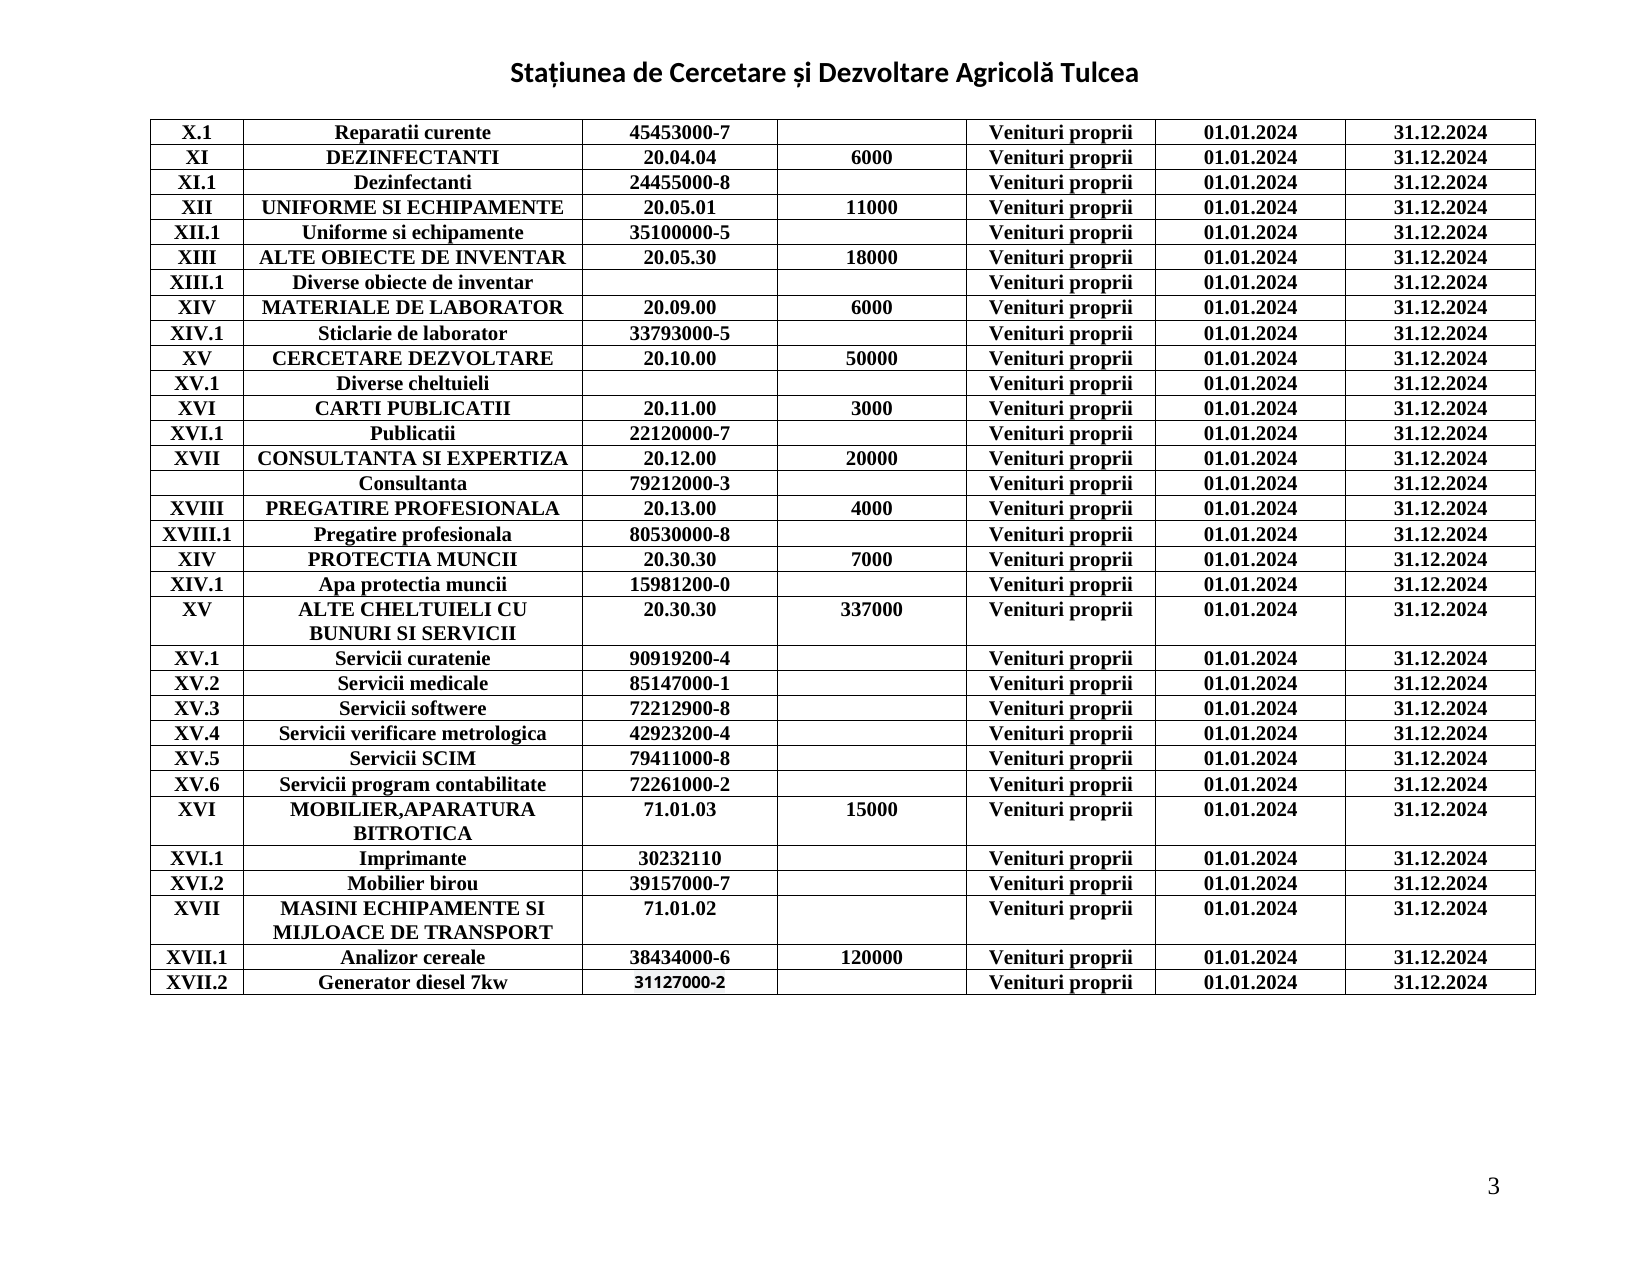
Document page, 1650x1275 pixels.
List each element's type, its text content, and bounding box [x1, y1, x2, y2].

table_cell 01.01.2024 [1156, 145, 1345, 169]
table_cell 3000 [778, 396, 966, 420]
table_cell 31127000-2 [583, 970, 777, 994]
table_cell 01.01.2024 [1156, 721, 1345, 745]
table_cell 31.12.2024 [1346, 496, 1535, 520]
table_cell Generator diesel 7kw [244, 970, 582, 994]
table_cell XIV.1 [151, 572, 243, 596]
table_cell 31.12.2024 [1346, 547, 1535, 571]
table_cell Venituri proprii [967, 245, 1155, 269]
table_cell 31.12.2024 [1346, 746, 1535, 770]
table_cell 01.01.2024 [1156, 296, 1345, 319]
table_cell 33793000-5 [583, 321, 777, 345]
table_cell 20.13.00 [583, 496, 777, 520]
table_cell XVIII.1 [151, 521, 243, 546]
table_cell 6000 [778, 145, 966, 169]
table_cell X.1 [151, 120, 243, 144]
table_cell Servicii medicale [244, 671, 582, 695]
table_cell XVI.1 [151, 421, 243, 445]
table_cell Venituri proprii [967, 547, 1155, 571]
table_cell XIII.1 [151, 270, 243, 294]
table_cell 120000 [778, 945, 966, 969]
table_cell 01.01.2024 [1156, 970, 1345, 994]
table_cell 31.12.2024 [1346, 597, 1535, 645]
table_cell 24455000-8 [583, 170, 777, 194]
table_cell 31.12.2024 [1346, 846, 1535, 870]
table_cell [778, 321, 966, 345]
table_cell 31.12.2024 [1346, 521, 1535, 546]
table_cell Venituri proprii [967, 945, 1155, 969]
table_cell XI [151, 145, 243, 169]
table_cell 31.12.2024 [1346, 270, 1535, 294]
table_cell Venituri proprii [967, 846, 1155, 870]
table_cell 01.01.2024 [1156, 170, 1345, 194]
table_cell Diverse cheltuieli [244, 371, 582, 395]
table_cell 45453000-7 [583, 120, 777, 144]
table_cell 01.01.2024 [1156, 120, 1345, 144]
table_cell 31.12.2024 [1346, 195, 1535, 219]
table_cell Sticlarie de laborator [244, 321, 582, 345]
table_cell XVII.2 [151, 970, 243, 994]
table_cell Venituri proprii [967, 321, 1155, 345]
table_cell 31.12.2024 [1346, 396, 1535, 420]
table_cell 20.30.30 [583, 547, 777, 571]
table_cell Reparatii curente [244, 120, 582, 144]
table_cell [778, 170, 966, 194]
table_cell XI.1 [151, 170, 243, 194]
table_cell Servicii verificare metrologica [244, 721, 582, 745]
table_cell 31.12.2024 [1346, 346, 1535, 370]
table_cell XV.1 [151, 371, 243, 395]
table_cell Mobilier birou [244, 871, 582, 895]
table_cell Servicii SCIM [244, 746, 582, 770]
table_cell 20.09.00 [583, 296, 777, 319]
table_cell XVII.1 [151, 945, 243, 969]
table_cell 50000 [778, 346, 966, 370]
table_cell 01.01.2024 [1156, 896, 1345, 944]
table_cell 01.01.2024 [1156, 521, 1345, 546]
table_cell XV.1 [151, 646, 243, 670]
table_cell [151, 471, 243, 495]
table_cell 01.01.2024 [1156, 371, 1345, 395]
table_cell [778, 970, 966, 994]
table_cell Venituri proprii [967, 496, 1155, 520]
table_cell XVI.1 [151, 846, 243, 870]
table_cell 31.12.2024 [1346, 797, 1535, 845]
table_cell [778, 270, 966, 294]
table_cell 01.01.2024 [1156, 270, 1345, 294]
table_cell XII.1 [151, 220, 243, 244]
table_cell 01.01.2024 [1156, 496, 1345, 520]
table_cell Imprimante [244, 846, 582, 870]
table_cell Venituri proprii [967, 671, 1155, 695]
table_cell 31.12.2024 [1346, 421, 1535, 445]
table_cell PROTECTIA MUNCII [244, 547, 582, 571]
table_cell Venituri proprii [967, 646, 1155, 670]
table_cell 39157000-7 [583, 871, 777, 895]
table_cell 20.11.00 [583, 396, 777, 420]
table_cell Venituri proprii [967, 471, 1155, 495]
table_cell 90919200-4 [583, 646, 777, 670]
table_cell 01.01.2024 [1156, 396, 1345, 420]
table_cell XVII [151, 896, 243, 944]
table_cell 31.12.2024 [1346, 145, 1535, 169]
table_cell 01.01.2024 [1156, 421, 1345, 445]
table_cell Dezinfectanti [244, 170, 582, 194]
table_cell XIV [151, 547, 243, 571]
table_cell Venituri proprii [967, 371, 1155, 395]
table_cell 79411000-8 [583, 746, 777, 770]
table_cell [778, 896, 966, 944]
table_cell 337000 [778, 597, 966, 645]
table_cell 31.12.2024 [1346, 945, 1535, 969]
table_cell 01.01.2024 [1156, 471, 1345, 495]
table_cell XV.4 [151, 721, 243, 745]
table_cell Venituri proprii [967, 446, 1155, 470]
table_cell 18000 [778, 245, 966, 269]
table_cell 20.10.00 [583, 346, 777, 370]
table_cell 31.12.2024 [1346, 696, 1535, 720]
table_cell 20.30.30 [583, 597, 777, 645]
table_cell Venituri proprii [967, 896, 1155, 944]
table_cell Diverse obiecte de inventar [244, 270, 582, 294]
table_cell XV [151, 346, 243, 370]
table_cell 01.01.2024 [1156, 746, 1345, 770]
table_cell 31.12.2024 [1346, 371, 1535, 395]
table_cell XV.6 [151, 771, 243, 796]
table_cell 15981200-0 [583, 572, 777, 596]
table_cell 71.01.03 [583, 797, 777, 845]
table_cell 31.12.2024 [1346, 446, 1535, 470]
table_cell 7000 [778, 547, 966, 571]
table_cell 01.01.2024 [1156, 446, 1345, 470]
table_cell XVI.2 [151, 871, 243, 895]
table_cell 72261000-2 [583, 771, 777, 796]
table_cell 35100000-5 [583, 220, 777, 244]
table_cell [778, 120, 966, 144]
table_cell 31.12.2024 [1346, 671, 1535, 695]
table_cell 01.01.2024 [1156, 220, 1345, 244]
table_cell [583, 371, 777, 395]
table_cell 01.01.2024 [1156, 346, 1345, 370]
table_cell 31.12.2024 [1346, 120, 1535, 144]
table_cell 15000 [778, 797, 966, 845]
table_cell 71.01.02 [583, 896, 777, 944]
table_cell Venituri proprii [967, 346, 1155, 370]
table_cell 22120000-7 [583, 421, 777, 445]
table_cell 80530000-8 [583, 521, 777, 546]
table_cell ALTE OBIECTE DE INVENTAR [244, 245, 582, 269]
table_cell 85147000-1 [583, 671, 777, 695]
table_cell 20.05.01 [583, 195, 777, 219]
table_cell 31.12.2024 [1346, 471, 1535, 495]
table_cell 31.12.2024 [1346, 170, 1535, 194]
table_cell 20.12.00 [583, 446, 777, 470]
table_cell 31.12.2024 [1346, 896, 1535, 944]
table_cell [778, 646, 966, 670]
table_cell 31.12.2024 [1346, 321, 1535, 345]
table_cell 01.01.2024 [1156, 871, 1345, 895]
table_cell Venituri proprii [967, 195, 1155, 219]
table_cell 11000 [778, 195, 966, 219]
table_cell [778, 220, 966, 244]
table_cell Venituri proprii [967, 396, 1155, 420]
table_cell MOBILIER,APARATURA BITROTICA [244, 797, 582, 845]
table_cell XVI [151, 396, 243, 420]
table_cell 31.12.2024 [1346, 245, 1535, 269]
table_cell 79212000-3 [583, 471, 777, 495]
table_cell Venituri proprii [967, 170, 1155, 194]
table_cell 31.12.2024 [1346, 771, 1535, 796]
table_cell [778, 371, 966, 395]
table_cell Venituri proprii [967, 572, 1155, 596]
table_cell [778, 846, 966, 870]
table_cell 4000 [778, 496, 966, 520]
table_cell 38434000-6 [583, 945, 777, 969]
table_cell 31.12.2024 [1346, 220, 1535, 244]
table_cell Venituri proprii [967, 521, 1155, 546]
table_cell 01.01.2024 [1156, 771, 1345, 796]
table_cell Venituri proprii [967, 797, 1155, 845]
table_cell 6000 [778, 296, 966, 319]
table_cell Venituri proprii [967, 296, 1155, 319]
table_cell Venituri proprii [967, 270, 1155, 294]
table_cell XIV.1 [151, 321, 243, 345]
table_cell 20.05.30 [583, 245, 777, 269]
table_cell 01.01.2024 [1156, 646, 1345, 670]
table_cell Consultanta [244, 471, 582, 495]
table_cell 01.01.2024 [1156, 572, 1345, 596]
table_cell Venituri proprii [967, 145, 1155, 169]
table_cell 01.01.2024 [1156, 846, 1345, 870]
table_cell Venituri proprii [967, 746, 1155, 770]
table_cell CERCETARE DEZVOLTARE [244, 346, 582, 370]
table_cell XV.3 [151, 696, 243, 720]
table_cell [778, 572, 966, 596]
table_cell Venituri proprii [967, 597, 1155, 645]
table_cell Servicii curatenie [244, 646, 582, 670]
table_cell XV.5 [151, 746, 243, 770]
table_cell Venituri proprii [967, 721, 1155, 745]
table_cell XV.2 [151, 671, 243, 695]
table_cell [583, 270, 777, 294]
table_cell [778, 696, 966, 720]
table_cell 01.01.2024 [1156, 945, 1345, 969]
table_cell 01.01.2024 [1156, 245, 1345, 269]
table_cell [778, 471, 966, 495]
table_cell 01.01.2024 [1156, 671, 1345, 695]
table_cell Venituri proprii [967, 696, 1155, 720]
table_cell 31.12.2024 [1346, 871, 1535, 895]
table_cell [778, 871, 966, 895]
table_cell 30232110 [583, 846, 777, 870]
table_cell XVI [151, 797, 243, 845]
table_cell Servicii softwere [244, 696, 582, 720]
table_cell [778, 721, 966, 745]
table_cell 01.01.2024 [1156, 696, 1345, 720]
table_cell Analizor cereale [244, 945, 582, 969]
table_cell XII [151, 195, 243, 219]
table_cell 31.12.2024 [1346, 970, 1535, 994]
table_cell 01.01.2024 [1156, 597, 1345, 645]
table_cell UNIFORME SI ECHIPAMENTE [244, 195, 582, 219]
table_cell XIII [151, 245, 243, 269]
table_cell XVII [151, 446, 243, 470]
table_cell [778, 521, 966, 546]
table_cell 01.01.2024 [1156, 195, 1345, 219]
table_cell Venituri proprii [967, 970, 1155, 994]
table_cell 01.01.2024 [1156, 797, 1345, 845]
table_cell [778, 771, 966, 796]
table_cell CARTI PUBLICATII [244, 396, 582, 420]
table_cell [778, 421, 966, 445]
table_cell 31.12.2024 [1346, 572, 1535, 596]
table_cell PREGATIRE PROFESIONALA [244, 496, 582, 520]
table_cell Venituri proprii [967, 771, 1155, 796]
table_cell Pregatire profesionala [244, 521, 582, 546]
table_cell Venituri proprii [967, 120, 1155, 144]
table_cell MASINI ECHIPAMENTE SI MIJLOACE DE TRANSPORT [244, 896, 582, 944]
table_cell Publicatii [244, 421, 582, 445]
table_cell Venituri proprii [967, 220, 1155, 244]
table_cell ALTE CHELTUIELI CU BUNURI SI SERVICII [244, 597, 582, 645]
table_cell 72212900-8 [583, 696, 777, 720]
table_cell DEZINFECTANTI [244, 145, 582, 169]
table_cell XIV [151, 296, 243, 319]
table_cell 20000 [778, 446, 966, 470]
table_cell Venituri proprii [967, 421, 1155, 445]
table_cell CONSULTANTA SI EXPERTIZA [244, 446, 582, 470]
table_cell MATERIALE DE LABORATOR [244, 296, 582, 319]
table_cell XVIII [151, 496, 243, 520]
table_cell 31.12.2024 [1346, 721, 1535, 745]
table_cell [778, 671, 966, 695]
table_cell 20.04.04 [583, 145, 777, 169]
table_cell XV [151, 597, 243, 645]
table_cell 42923200-4 [583, 721, 777, 745]
table_cell Venituri proprii [967, 871, 1155, 895]
table_cell 31.12.2024 [1346, 646, 1535, 670]
table_cell Servicii program contabilitate [244, 771, 582, 796]
table_cell Apa protectia muncii [244, 572, 582, 596]
table_cell [778, 746, 966, 770]
table_cell 01.01.2024 [1156, 547, 1345, 571]
table_cell 01.01.2024 [1156, 321, 1345, 345]
table_cell Uniforme si echipamente [244, 220, 582, 244]
table_cell 31.12.2024 [1346, 296, 1535, 319]
